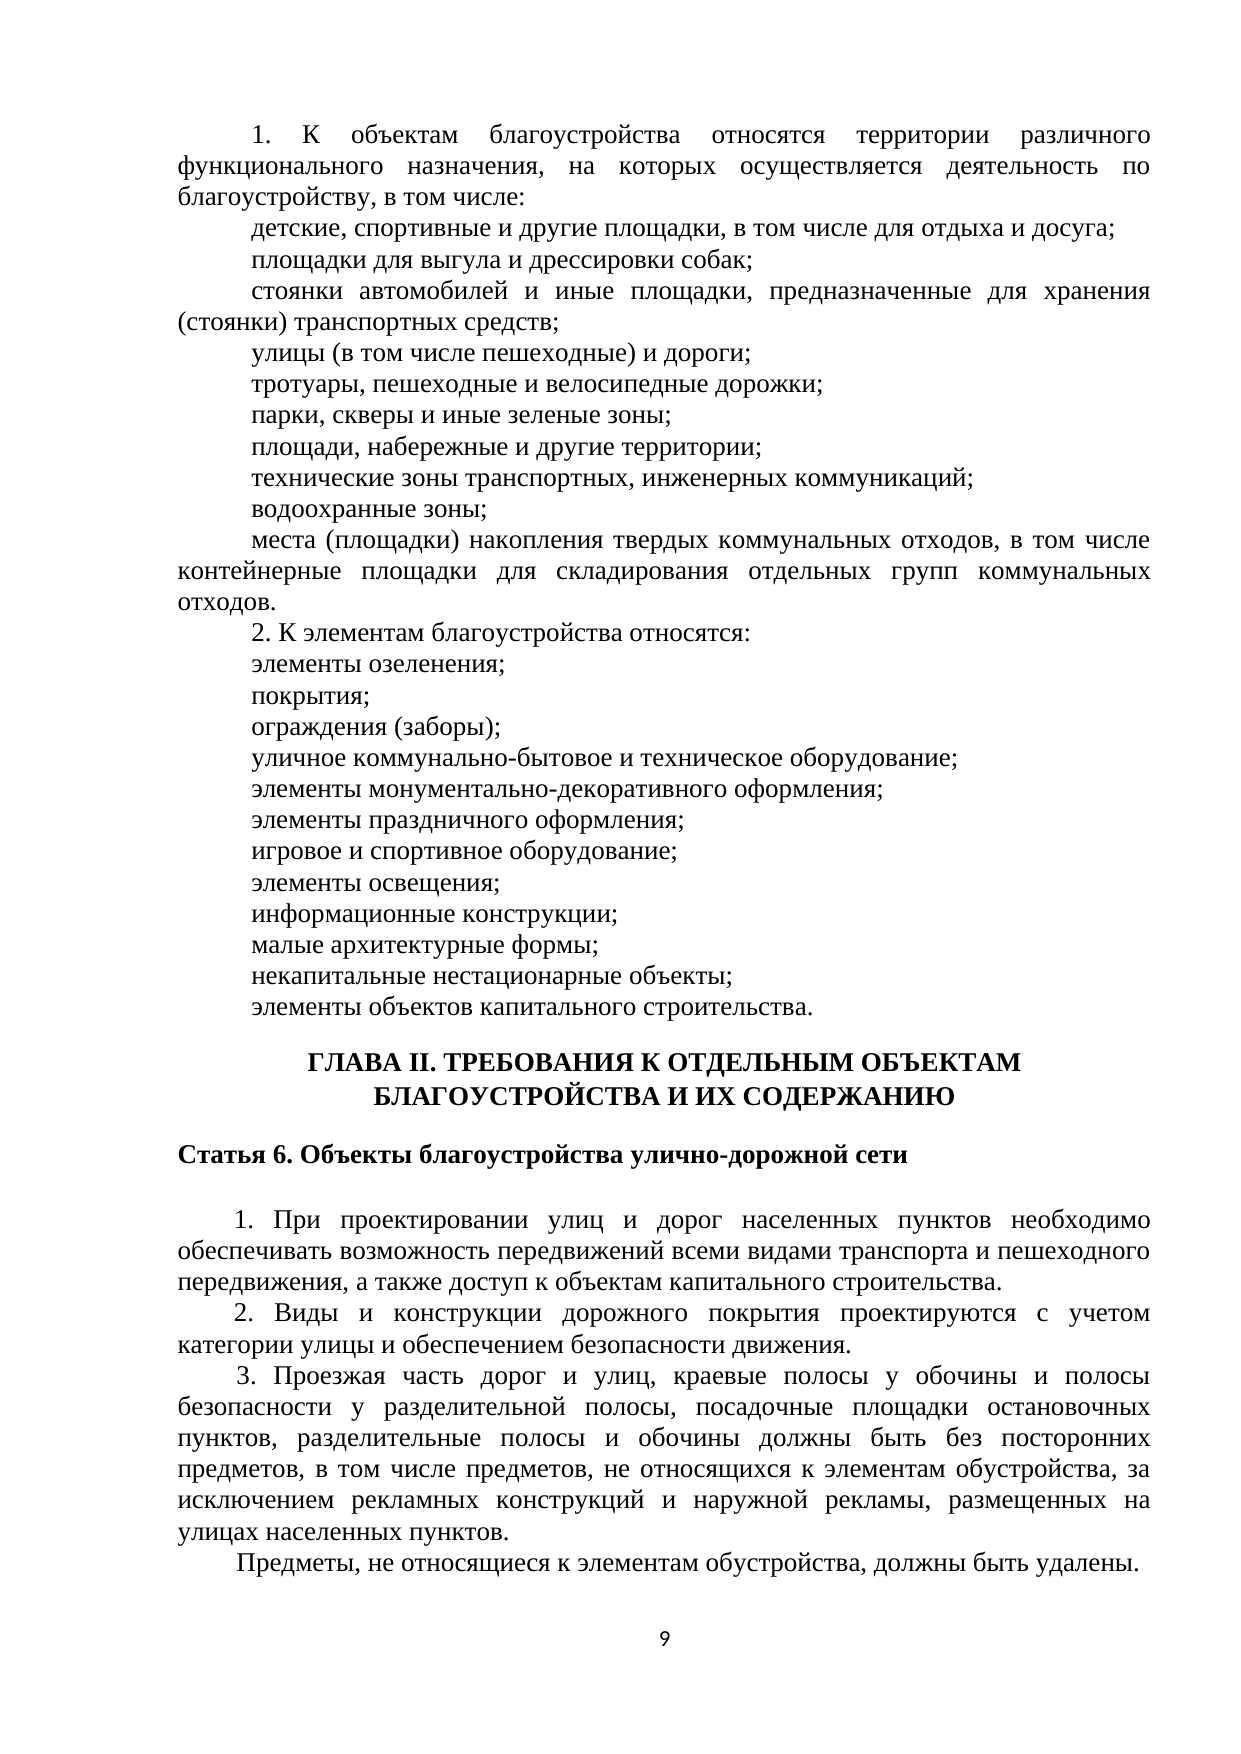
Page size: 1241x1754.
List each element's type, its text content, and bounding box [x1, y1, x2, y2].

text 1. При проектировании улиц и дорог населенных пунктов необходимо обеспечивать возможность передвижений всеми видами транспорта и пешеходного передвижения, а также доступ к объектам капитального строительства. [177, 1203, 1152, 1297]
text стоянки автомобилей и иные площадки, предназначенные для хранения (стоянки) транспортных средств; [177, 274, 1152, 336]
text 1. К объектам благоустройства относятся территории различного функционального назначения, на которых осуществляется деятельность по благоустройству, в том числе: [177, 118, 1152, 212]
subtitle ГЛАВА II. ТРЕБОВАНИЯ К ОТДЕЛЬНЫМ ОБЪЕКТАМ БЛАГОУСТРОЙСТВА И ИХ СОДЕРЖАНИЮ [177, 1046, 1152, 1111]
text места (площадки) накопления твердых коммунальных отходов, в том числе контейнерные площадки для складирования отдельных групп коммунальных отходов. [177, 523, 1152, 616]
text площади, набережные и другие территории; [177, 429, 1152, 461]
text элементы освещения; [177, 866, 1152, 897]
text элементы объектов капитального строительства. [177, 990, 1152, 1021]
text игровое и спортивное оборудование; [177, 834, 1152, 866]
text элементы озеленения; [177, 648, 1152, 679]
text информационные конструкции; [177, 897, 1152, 928]
text 2. Виды и конструкции дорожного покрытия проектируются с учетом категории улицы и обеспечением безопасности движения. [177, 1297, 1152, 1359]
text элементы праздничного оформления; [177, 803, 1152, 834]
text детские, спортивные и другие площадки, в том числе для отдыха и досуга; [177, 212, 1152, 243]
text парки, скверы и иные зеленые зоны; [177, 398, 1152, 429]
text ограждения (заборы); [177, 710, 1152, 741]
text улицы (в том числе пешеходные) и дороги; [177, 336, 1152, 367]
text 2. К элементам благоустройства относятся: [177, 616, 1152, 648]
text Предметы, не относящиеся к элементам обустройства, должны быть удалены. [177, 1546, 1152, 1577]
text малые архитектурные формы; [177, 928, 1152, 959]
text уличное коммунально-бытовое и техническое оборудование; [177, 741, 1152, 772]
text тротуары, пешеходные и велосипедные дорожки; [177, 367, 1152, 398]
text элементы монументально-декоративного оформления; [177, 772, 1152, 803]
text некапитальные нестационарные объекты; [177, 959, 1152, 990]
text покрытия; [177, 679, 1152, 710]
text площадки для выгула и дрессировки собак; [177, 243, 1152, 274]
text 3. Проезжая часть дорог и улиц, краевые полосы у обочины и полосы безопасности у разделительной полосы, посадочные площадки остановочных пунктов, разделительные полосы и обочины должны быть без посторонних предметов, в том числе предметов, не относящихся к элементам обустройства, за исключением рекламных конструкций и наружной рекламы, размещенных на улицах населенных пунктов. [177, 1359, 1152, 1546]
text технические зоны транспортных, инженерных коммуникаций; [177, 461, 1152, 492]
text водоохранные зоны; [177, 492, 1152, 523]
subtitle Статья 6. Объекты благоустройства улично-дорожной сети [177, 1138, 1152, 1169]
